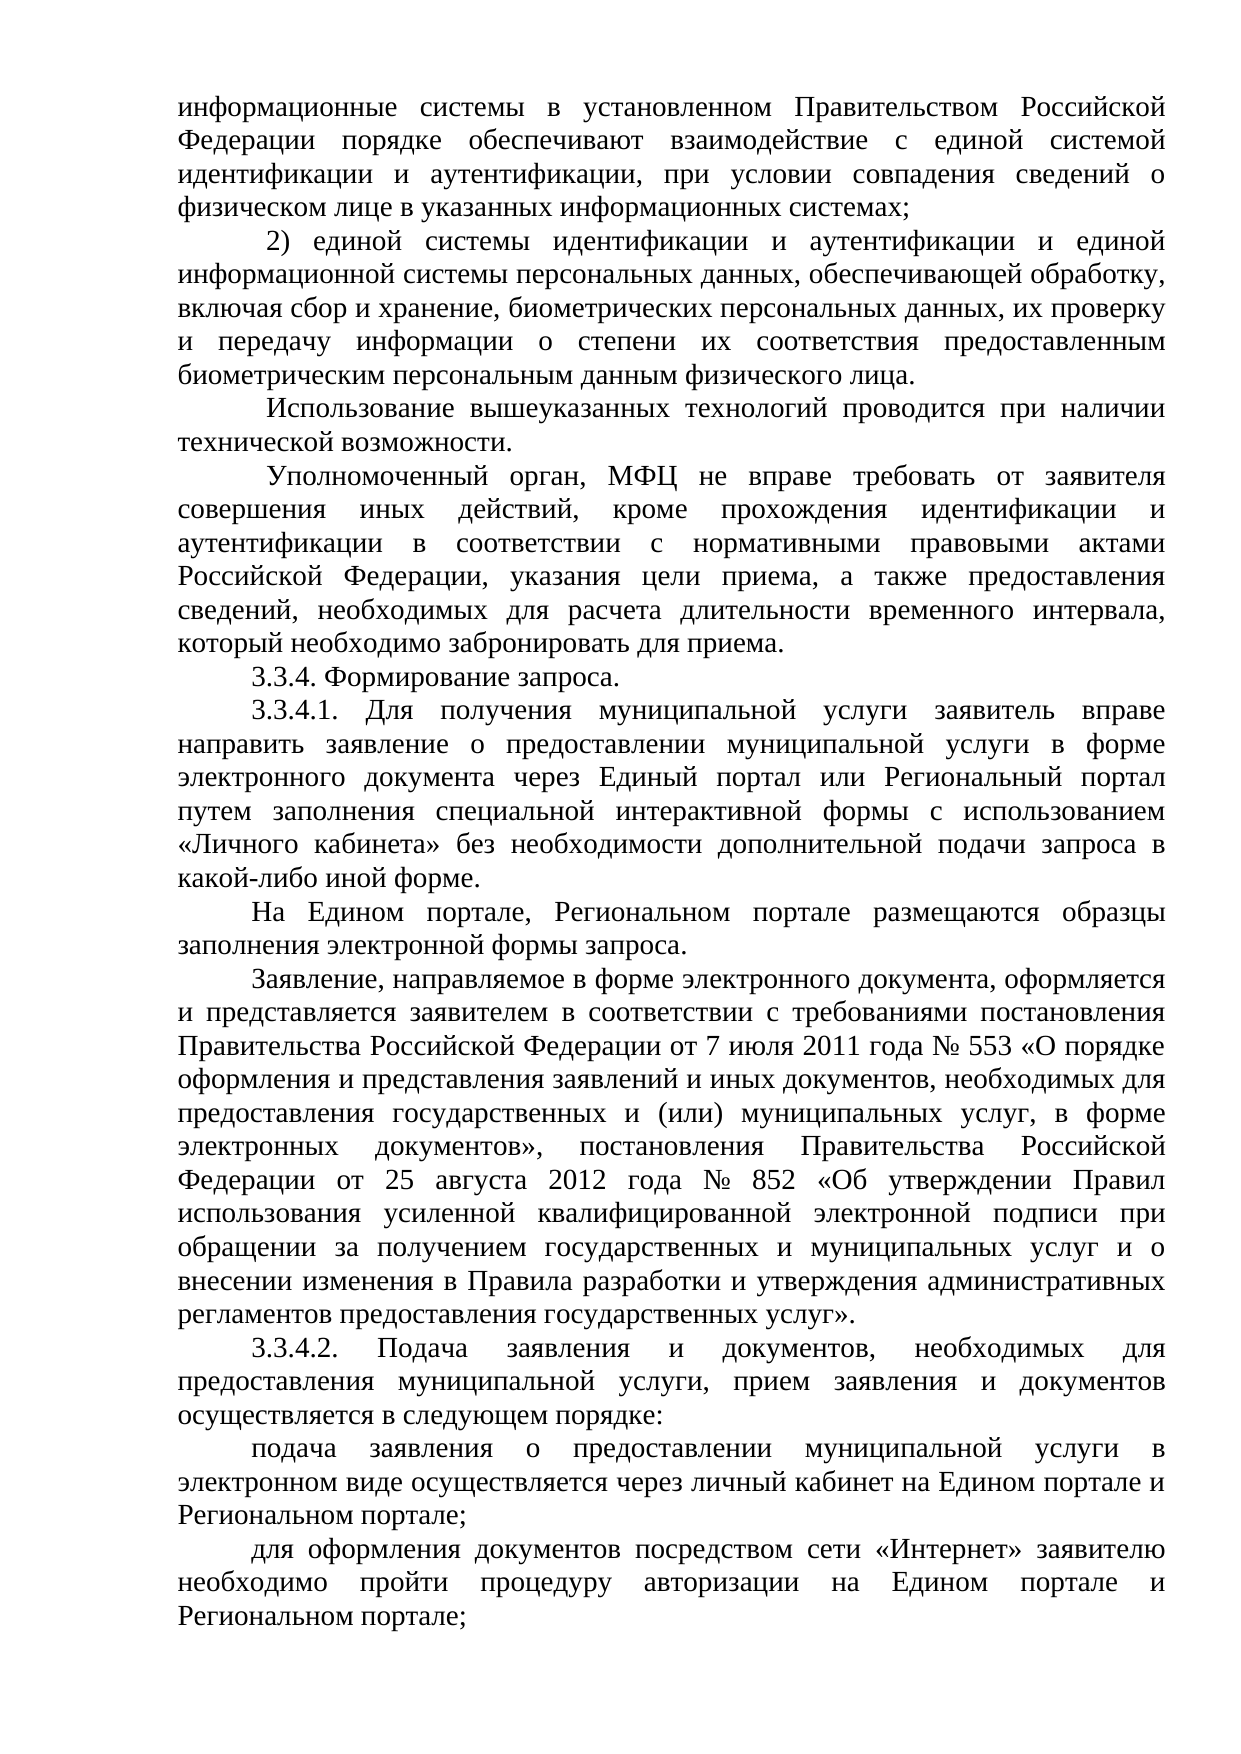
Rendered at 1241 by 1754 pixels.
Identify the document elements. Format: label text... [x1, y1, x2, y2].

text 3.3.4.1. Для получения муниципальной услуги заявитель вправе направить заявление о предоставлении муниципальной услуги в форме электронного документа через Единый портал или Региональный портал путем заполнения специальной интерактивной формы с использованием «Личного кабинета» без необходимости дополнительной подачи запроса в какой-либо иной форме. [177, 692, 1166, 894]
text Заявление, направляемое в форме электронного документа, оформляется и представляется заявителем в соответствии с требованиями постановления Правительства Российской Федерации от 7 июля 2011 года № 553 «О порядке оформления и представления заявлений и иных документов, необходимых для предоставления государственных и (или) муниципальных услуг, в форме электронных документов», постановления Правительства Российской Федерации от 25 августа 2012 года № 852 «Об утверждении Правил использования усиленной квалифицированной электронной подписи при обращении за получением государственных и муниципальных услуг и о внесении изменения в Правила разработки и утверждения административных регламентов предоставления государственных услуг». [177, 961, 1166, 1330]
text На Едином портале, Региональном портале размещаются образцы заполнения электронной формы запроса. [177, 894, 1166, 961]
text 3.3.4.2. Подача заявления и документов, необходимых для предоставления муниципальной услуги, прием заявления и документов осуществляется в следующем порядке: [177, 1330, 1166, 1430]
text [177, 89, 1166, 223]
text Использование вышеуказанных технологий проводится при наличии технической возможности. [177, 391, 1166, 458]
text Уполномоченный орган, МФЦ не вправе требовать от заявителя совершения иных действий, кроме прохождения идентификации и аутентификации в соответствии с нормативными правовыми актами Российской Федерации, указания цели приема, а также предоставления сведений, необходимых для расчета длительности временного интервала, который необходимо забронировать для приема. [177, 458, 1166, 659]
text подача заявления о предоставлении муниципальной услуги в электронном виде осуществляется через личный кабинет на Едином портале и Региональном портале; [177, 1430, 1166, 1531]
text 2) единой системы идентификации и аутентификации и единой информационной системы персональных данных, обеспечивающей обработку, включая сбор и хранение, биометрических персональных данных, их проверку и передачу информации о степени их соответствия предоставленным биометрическим персональным данным физического лица. [177, 223, 1166, 391]
text для оформления документов посредством сети «Интернет» заявителю необходимо пройти процедуру авторизации на Едином портале и Региональном портале; [177, 1531, 1166, 1632]
text 3.3.4. Формирование запроса. [177, 659, 1166, 692]
